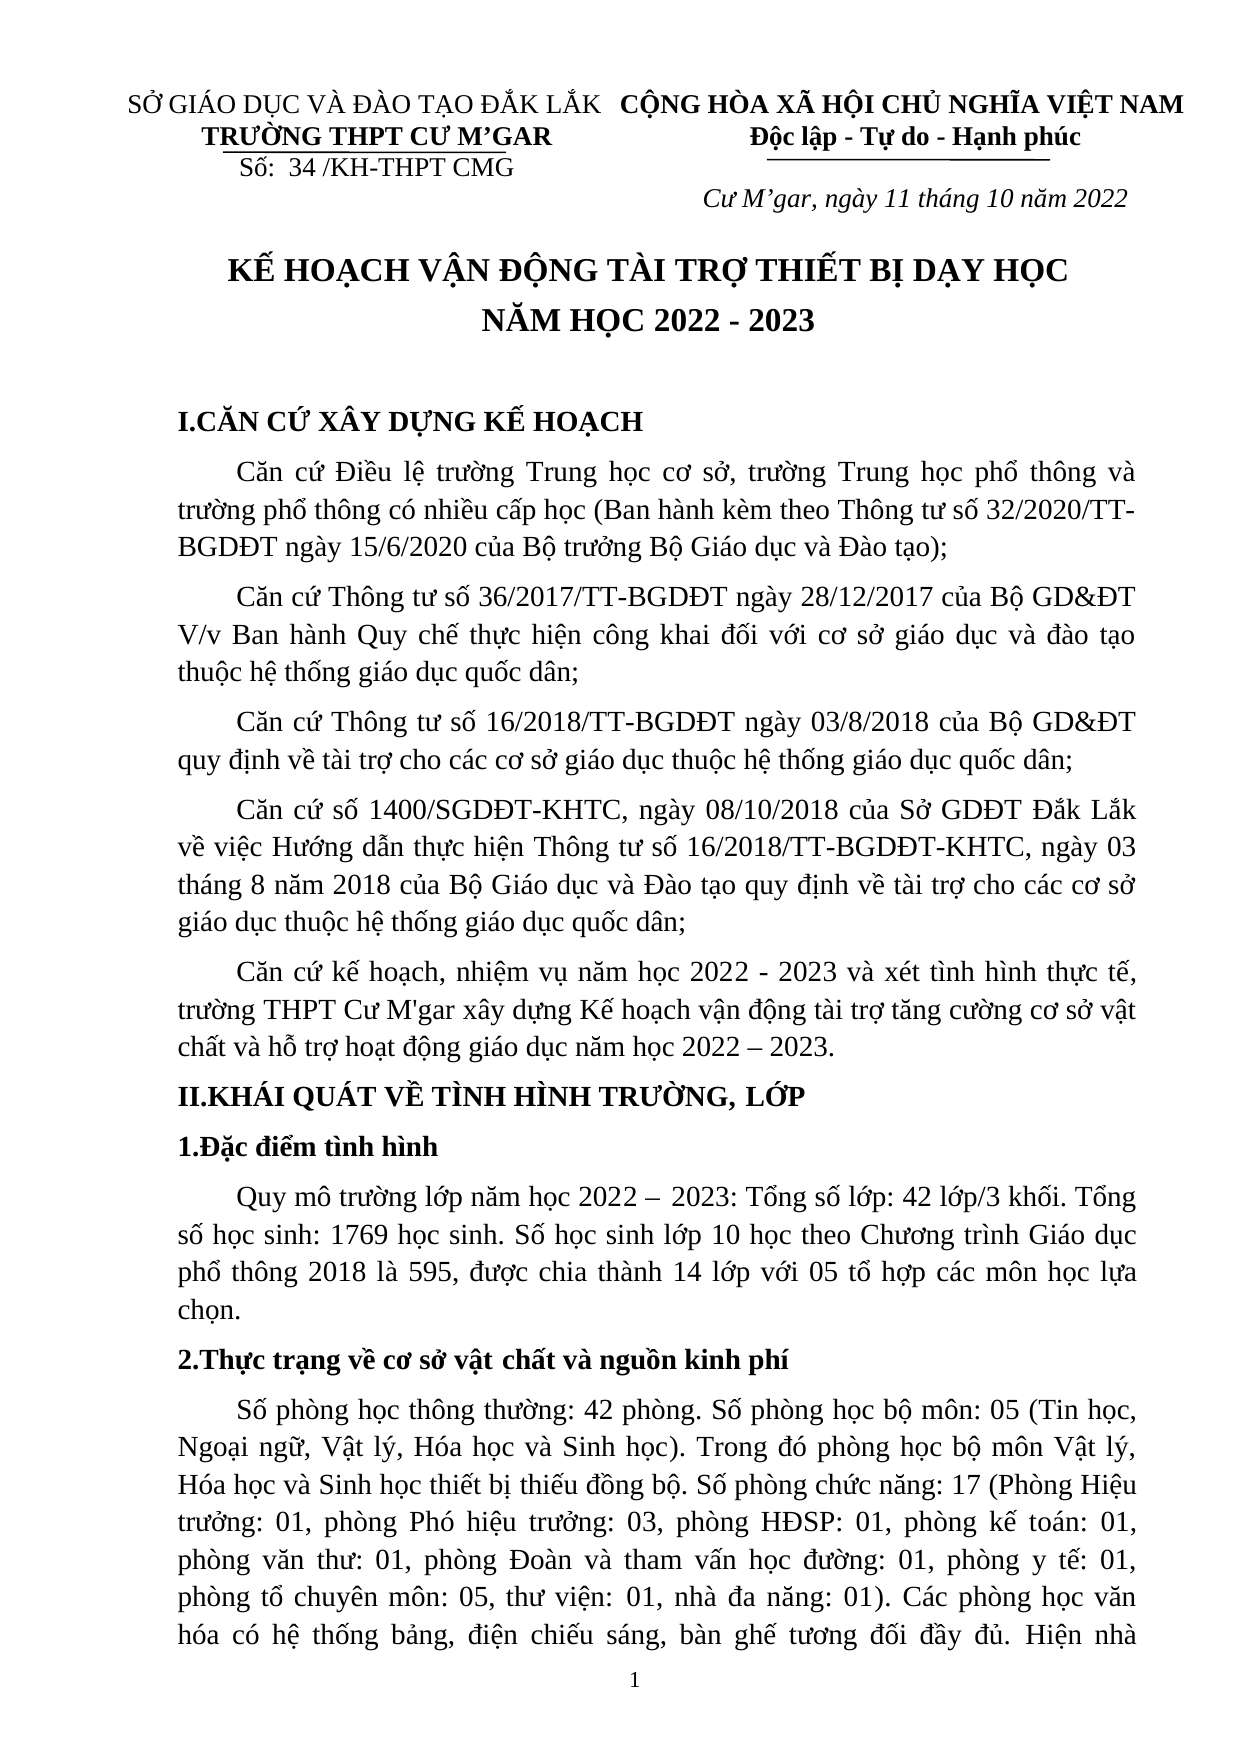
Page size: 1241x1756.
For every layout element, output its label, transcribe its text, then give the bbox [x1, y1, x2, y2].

list I.CĂN CỨ XÂY DỰNG KẾ HOẠCH [177, 402, 1137, 439]
text Căn cứ kế hoạch, nhiệm vụ năm học 2022 - 2023 và xét tình hình thực tế, trường THPT Cư M'gar xây dựng Kế hoạch vận động tài trợ tăng cường cơ sở vật chất và hỗ trợ hoạt động giáo dục năm học 2022 – 2023. [177, 952, 1137, 1064]
subtitle 2.Thực trạng về cơ sở vật chất và nguồn kinh phí [177, 1339, 1137, 1377]
table_header SỞ GIÁO DỤC VÀ ĐÀO TẠO ĐẮK LẮK TRƯỜNG THPT CƯ M’GAR Số: 34 /KH-THPT CMG [118, 89, 614, 213]
subtitle KẾ HOẠCH VẬN ĐỘNG TÀI TRỢ THIẾT BỊ DẠY HỌC [177, 252, 1119, 289]
text Căn cứ số 1400/SGDĐT-KHTC, ngày 08/10/2018 của Sở GDĐT Đắk Lắk về việc Hướng dẫn thực hiện Thông tư số 16/2018/TT-BGDĐT-KHTC, ngày 03 tháng 8 năm 2018 của Bộ Giáo dục và Đào tạo quy định về tài trợ cho các cơ sở giáo dục thuộc hệ thống giáo dục quốc dân; [177, 789, 1137, 939]
text Căn cứ Thông tư số 36/2017/TT-BGDĐT ngày 28/12/2017 của Bộ GD&ĐT V/v Ban hành Quy chế thực hiện công khai đối với cơ sở giáo dục và đào tạo thuộc hệ thống giáo dục quốc dân; [177, 577, 1137, 689]
subtitle NĂM HỌC 2022 - 2023 [177, 302, 1119, 339]
table_header CỘNG HÒA XÃ HỘI CHỦ NGHĨA VIỆT NAM Độc lập - Tự do - Hạnh phúc Cư M’gar, ngày 11 tháng 10 năm 2022 [614, 89, 1216, 213]
text Căn cứ Điều lệ trường Trung học cơ sở, trường Trung học phổ thông và trường phổ thông có nhiều cấp học (Ban hành kèm theo Thông tư số 32/2020/TT- BGDĐT ngày 15/6/2020 của Bộ trưởng Bộ Giáo dục và Đào tạo); [177, 452, 1137, 564]
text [177, 1389, 1137, 1652]
text Căn cứ Thông tư số 16/2018/TT-BGDĐT ngày 03/8/2018 của Bộ GD&ĐT quy định về tài trợ cho các cơ sở giáo dục thuộc hệ thống giáo dục quốc dân; [177, 702, 1137, 777]
subtitle 1.Đặc điểm tình hình [177, 1127, 1137, 1164]
subtitle Quy mô trường lớp năm học 2022 – 2023: Tổng số lớp: 42 lớp/3 khối. Tổng số học sinh: 1769 học sinh. Số học sinh lớp 10 học theo Chương trình Giáo dục phổ thông 2018 là 595, được chia thành 14 lớp với 05 tổ hợp các môn học lựa chọn. [177, 1177, 1137, 1327]
list II.KHÁI QUÁT VỀ TÌNH HÌNH TRƯỜNG, LỚP [177, 1077, 1137, 1114]
